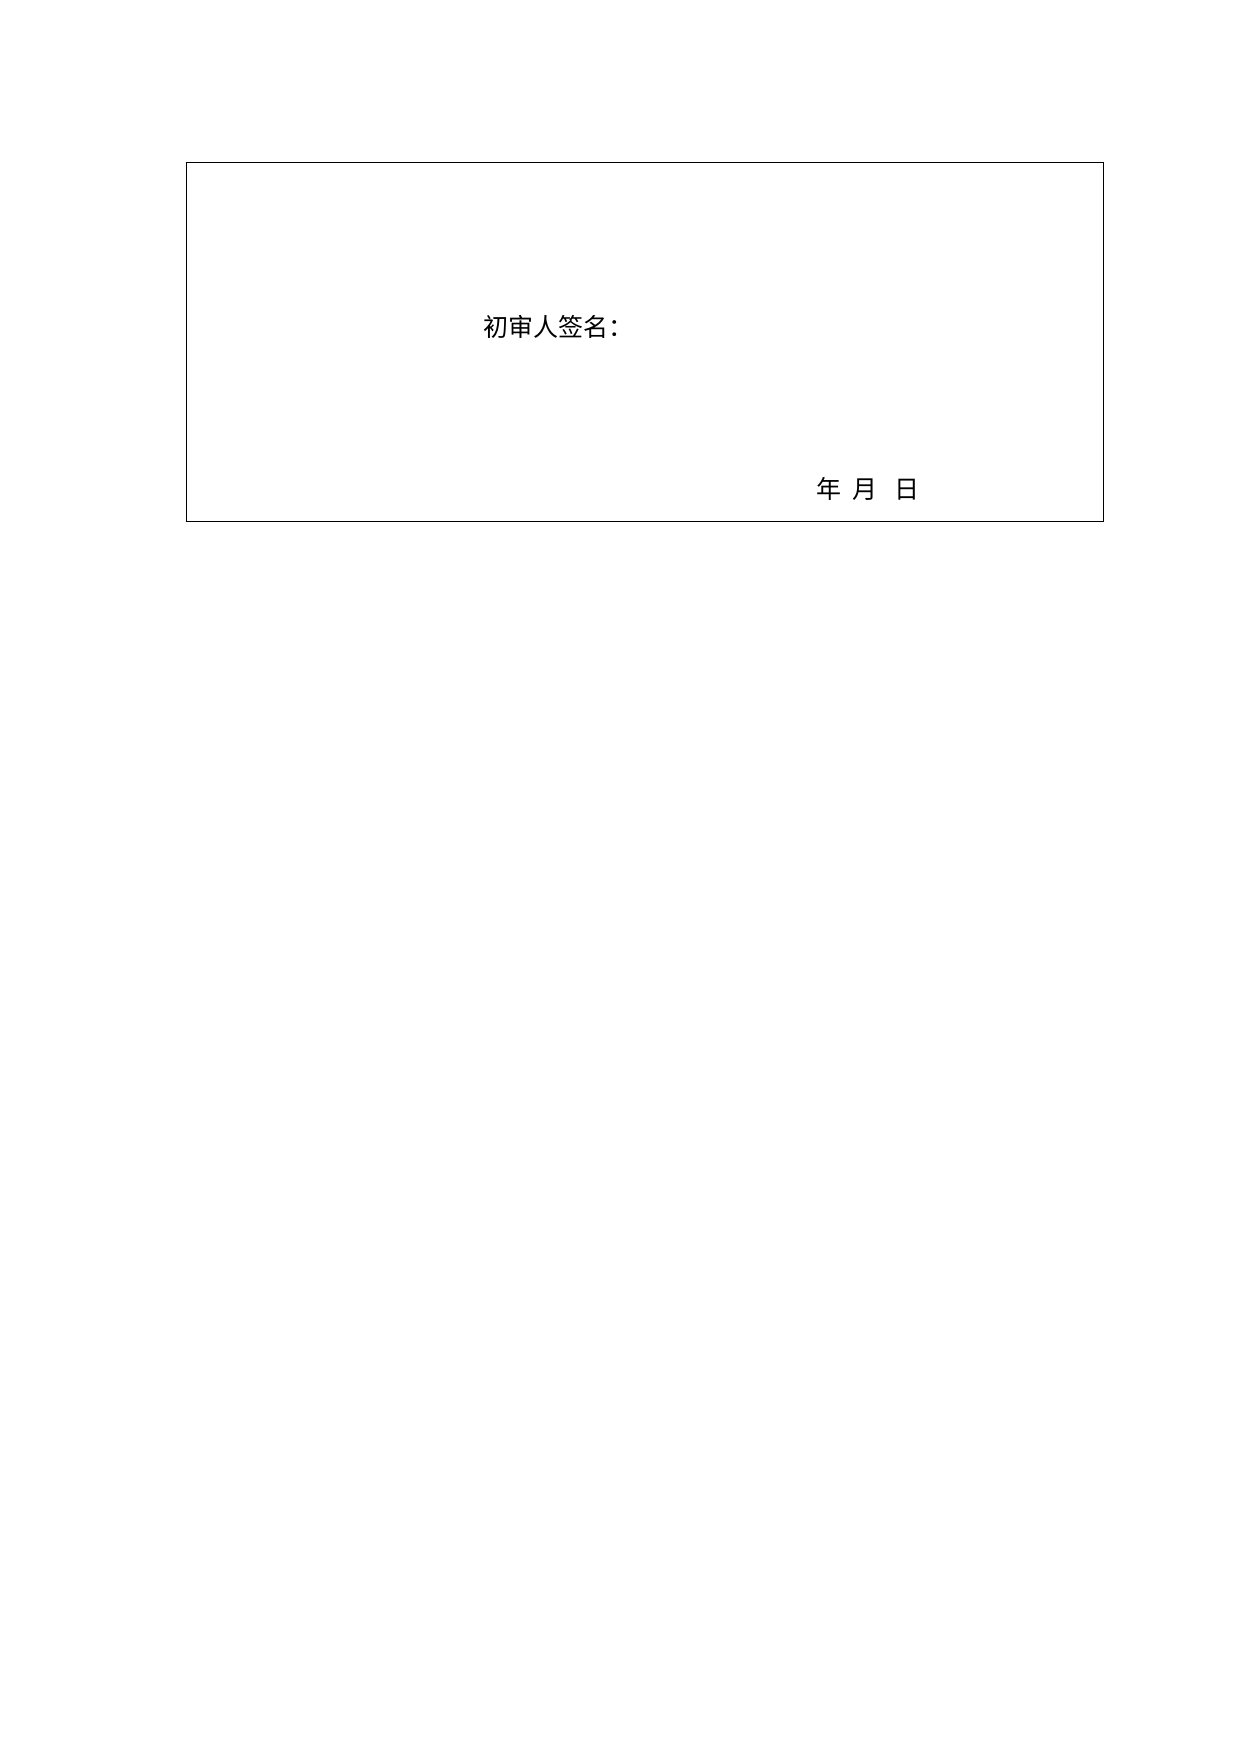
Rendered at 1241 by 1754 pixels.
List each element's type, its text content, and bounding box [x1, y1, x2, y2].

table_cell 初审意见： 初审人签名： 年 月 日 [187, 163, 1103, 521]
